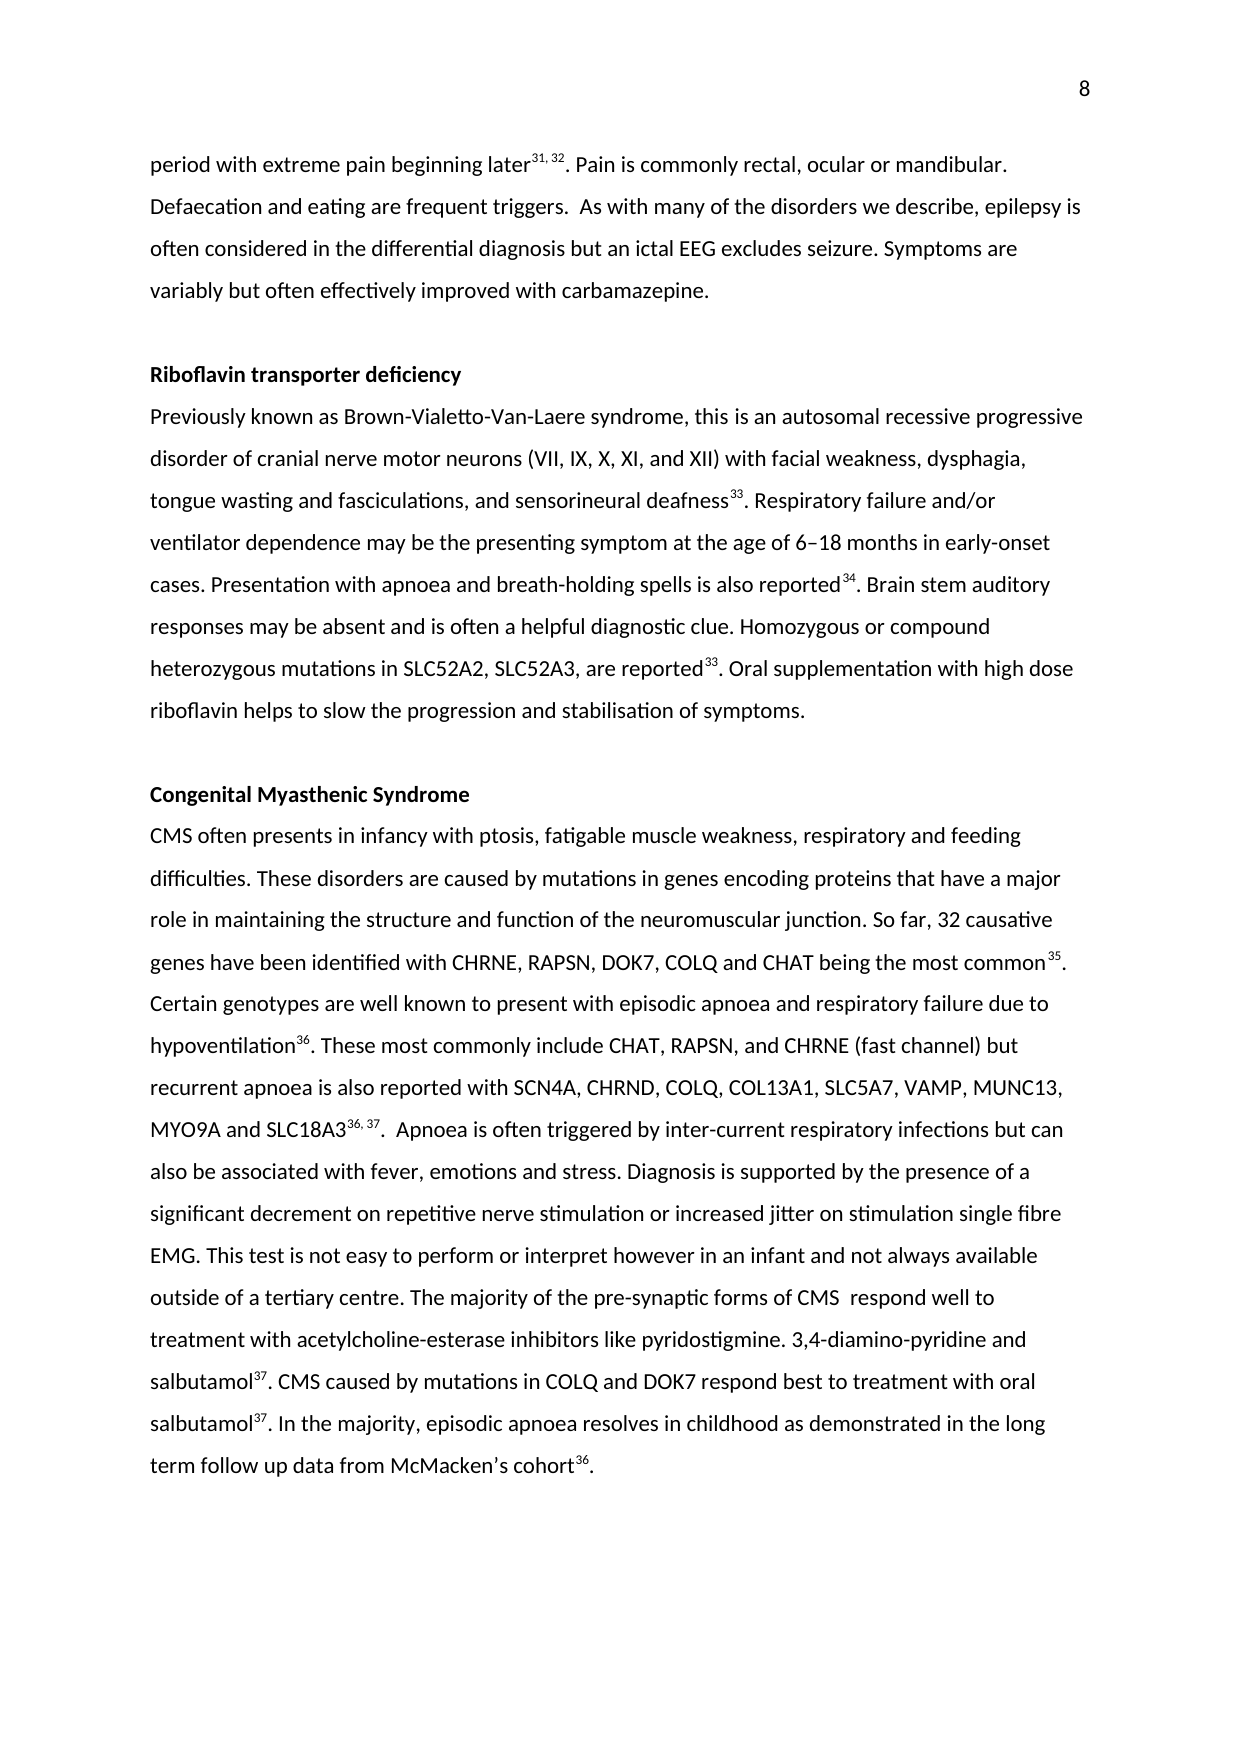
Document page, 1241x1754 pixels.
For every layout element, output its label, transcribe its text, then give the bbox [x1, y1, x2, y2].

text Congenital Myasthenic Syndrome [150, 780, 1090, 808]
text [150, 150, 1090, 304]
text Previously known as Brown-Vialetto-Van-Laere syndrome, this is an autosomal recessive progressive disorder of cranial nerve motor neurons (VII, IX, X, XI, and XII) with facial weakness, dysphagia, tongue wasting and fasciculations, and sensorineural deafness33. Respiratory failure and/or ventilator dependence may be the presenting symptom at the age of 6–18 months in early-onset cases. Presentation with apnoea and breath-holding spells is also reported34. Brain stem auditory responses may be absent and is often a helpful diagnostic clue. Homozygous or compound heterozygous mutations in SLC52A2, SLC52A3, are reported33. Oral supplementation with high dose riboflavin helps to slow the progression and stabilisation of symptoms. [150, 402, 1090, 724]
text Riboflavin transporter deficiency [150, 360, 1090, 388]
text CMS often presents in infancy with ptosis, fatigable muscle weakness, respiratory and feeding difficulties. These disorders are caused by mutations in genes encoding proteins that have a major role in maintaining the structure and function of the neuromuscular junction. So far, 32 causative genes have been identified with CHRNE, RAPSN, DOK7, COLQ and CHAT being the most common35. Certain genotypes are well known to present with episodic apnoea and respiratory failure due to hypoventilation36. These most commonly include CHAT, RAPSN, and CHRNE (fast channel) but recurrent apnoea is also reported with SCN4A, CHRND, COLQ, COL13A1, SLC5A7, VAMP, MUNC13, MYO9A and SLC18A336, 37. Apnoea is often triggered by inter-current respiratory infections but can also be associated with fever, emotions and stress. Diagnosis is supported by the presence of a significant decrement on repetitive nerve stimulation or increased jitter on stimulation single fibre EMG. This test is not easy to perform or interpret however in an infant and not always available outside of a tertiary centre. The majority of the pre-synaptic forms of CMS respond well to treatment with acetylcholine-esterase inhibitors like pyridostigmine. 3,4-diamino-pyridine and salbutamol37. CMS caused by mutations in COLQ and DOK7 respond best to treatment with oral salbutamol37. In the majority, episodic apnoea resolves in childhood as demonstrated in the long term follow up data from McMacken’s cohort36. [150, 822, 1090, 1479]
